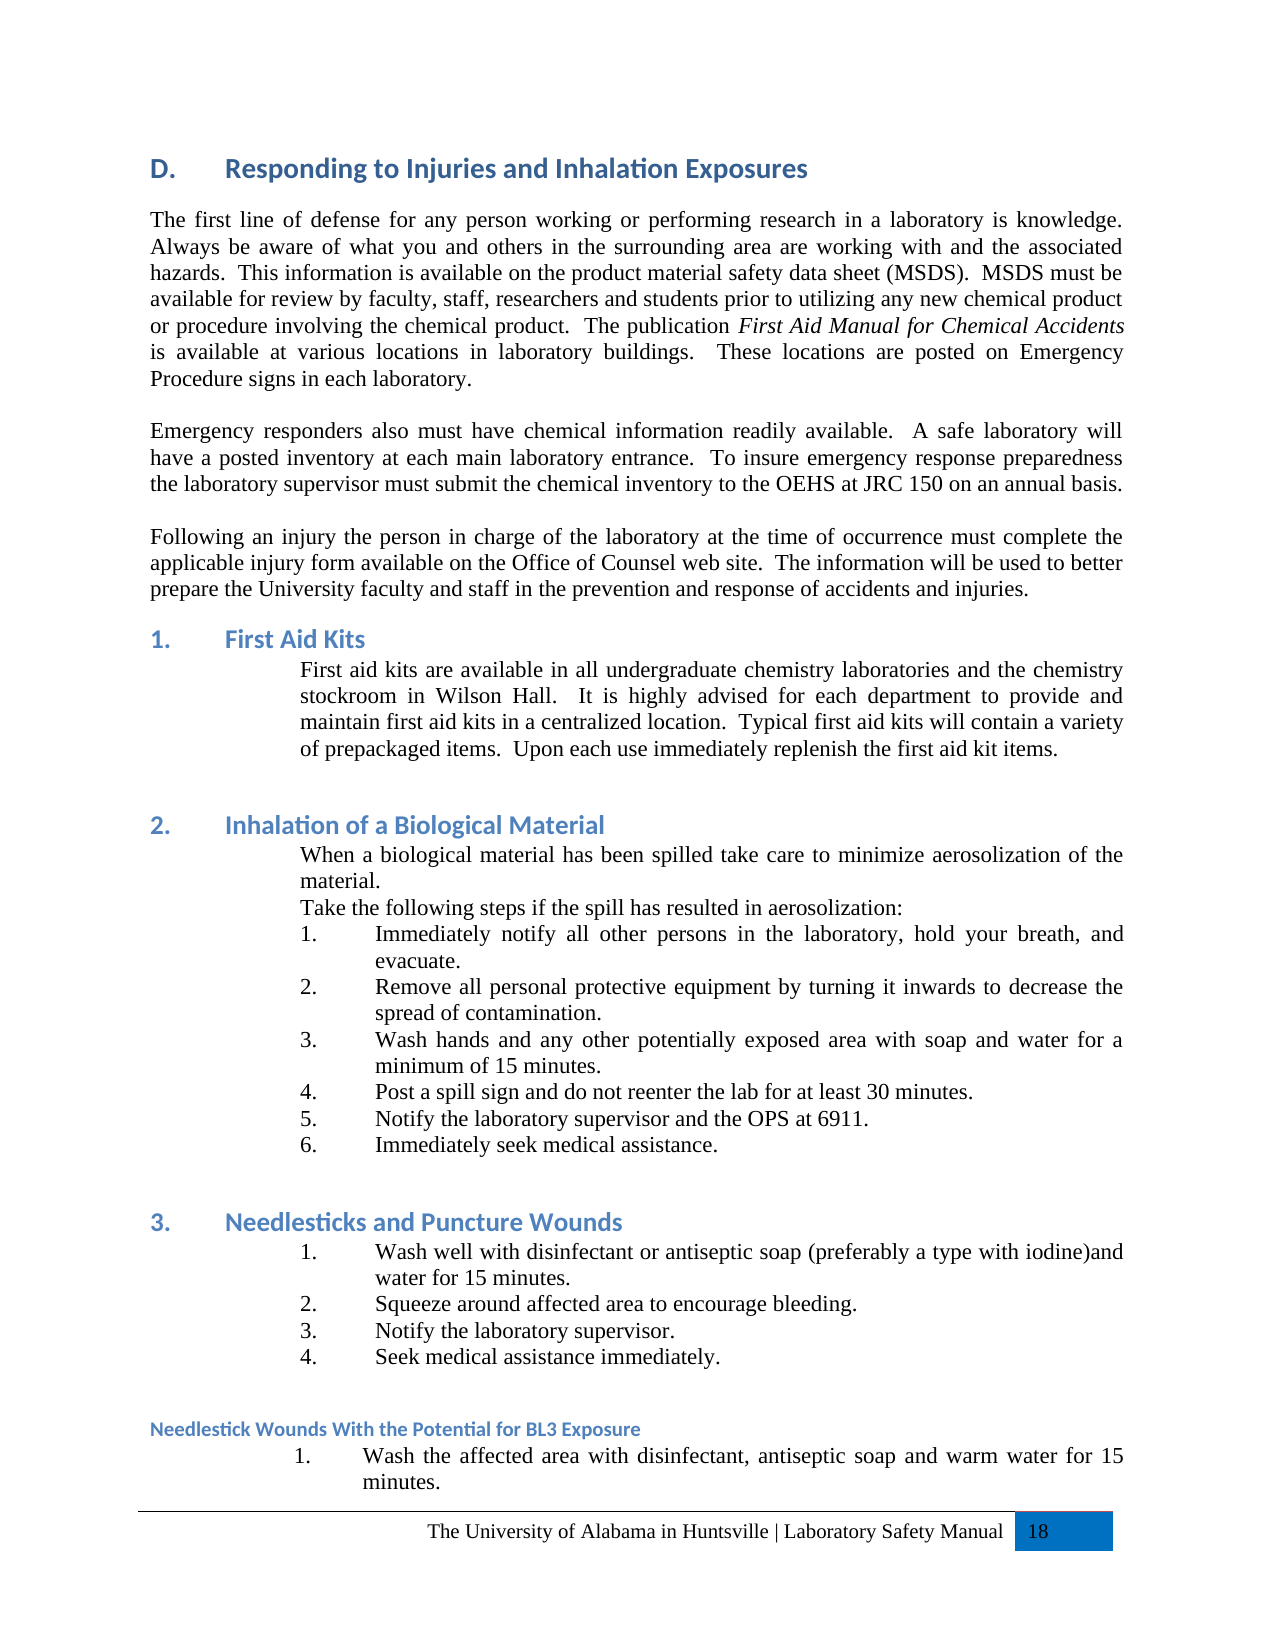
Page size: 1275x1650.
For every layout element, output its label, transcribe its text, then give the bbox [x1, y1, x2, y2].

list Wash the affected area with disinfectant, antiseptic soap and warm water for 15 minutes. [294, 1442, 1125, 1495]
list Immediately notify all other persons in the laboratory, hold your breath, and evacuate. [300, 920, 1125, 973]
text Take the following steps if the spill has resulted in aerosolization: [300, 894, 1125, 920]
subtitle The first line of defense for any person working or performing research in a laboratory is knowledge. Always be aware of what you and others in the surrounding area are working with and the associated hazards. This information is available on the product material safety data sheet (MSDS). MSDS must be available for review by faculty, staff, researchers and students prior to utilizing any new chemical product or procedure involving the chemical product. The publication First Aid Manual for Chemical Accidents is available at various locations in laboratory buildings. These locations are posted on Emergency Procedure signs in each laboratory. [150, 206, 1125, 391]
subtitle 2. Inhalation of a Biological Material [150, 808, 1125, 841]
list Squeeze around affected area to encourage bleeding. [300, 1290, 1125, 1317]
subtitle 1. First Aid Kits [150, 623, 1125, 656]
text When a biological material has been spilled take care to minimize aerosolization of the material. [300, 841, 1125, 894]
text First aid kits are available in all undergraduate chemistry laboratories and the chemistry stockroom in Wilson Hall. It is highly advised for each department to provide and maintain first aid kits in a centralized location. Typical first aid kits will contain a variety of prepackaged items. Upon each use immediately replenish the first aid kit items. [300, 656, 1125, 761]
list Notify the laboratory supervisor and the OPS at 6911. [300, 1105, 1125, 1131]
text Emergency responders also must have chemical information readily available. A safe laboratory will have a posted inventory at each main laboratory entrance. To insure emergency response preparedness the laboratory supervisor must submit the chemical inventory to the OEHS at JRC 150 on an annual basis. [150, 417, 1125, 496]
subtitle Needlestick Wounds With the Potential for BL3 Exposure [150, 1417, 1125, 1442]
list Immediately seek medical assistance. [300, 1131, 1125, 1157]
list Seek medical assistance immediately. [300, 1343, 1125, 1369]
list Remove all personal protective equipment by turning it inwards to decrease the spread of contamination. [300, 973, 1125, 1026]
subtitle 3. Needlesticks and Puncture Wounds [150, 1205, 1125, 1238]
text Following an injury the person in charge of the laboratory at the time of occurrence must complete the applicable injury form available on the Office of Counsel web site. The information will be used to better prepare the University faculty and staff in the prevention and response of accidents and injuries. [150, 523, 1125, 602]
list Wash hands and any other potentially exposed area with soap and water for a minimum of 15 minutes. [300, 1026, 1125, 1078]
list Post a spill sign and do not reenter the lab for at least 30 minutes. [300, 1078, 1125, 1105]
subtitle D. Responding to Injuries and Inhalation Exposures [150, 150, 1125, 186]
list Notify the laboratory supervisor. [300, 1317, 1125, 1343]
list Wash well with disinfectant or antiseptic soap (preferably a type with iodine)and water for 15 minutes. [300, 1238, 1125, 1290]
